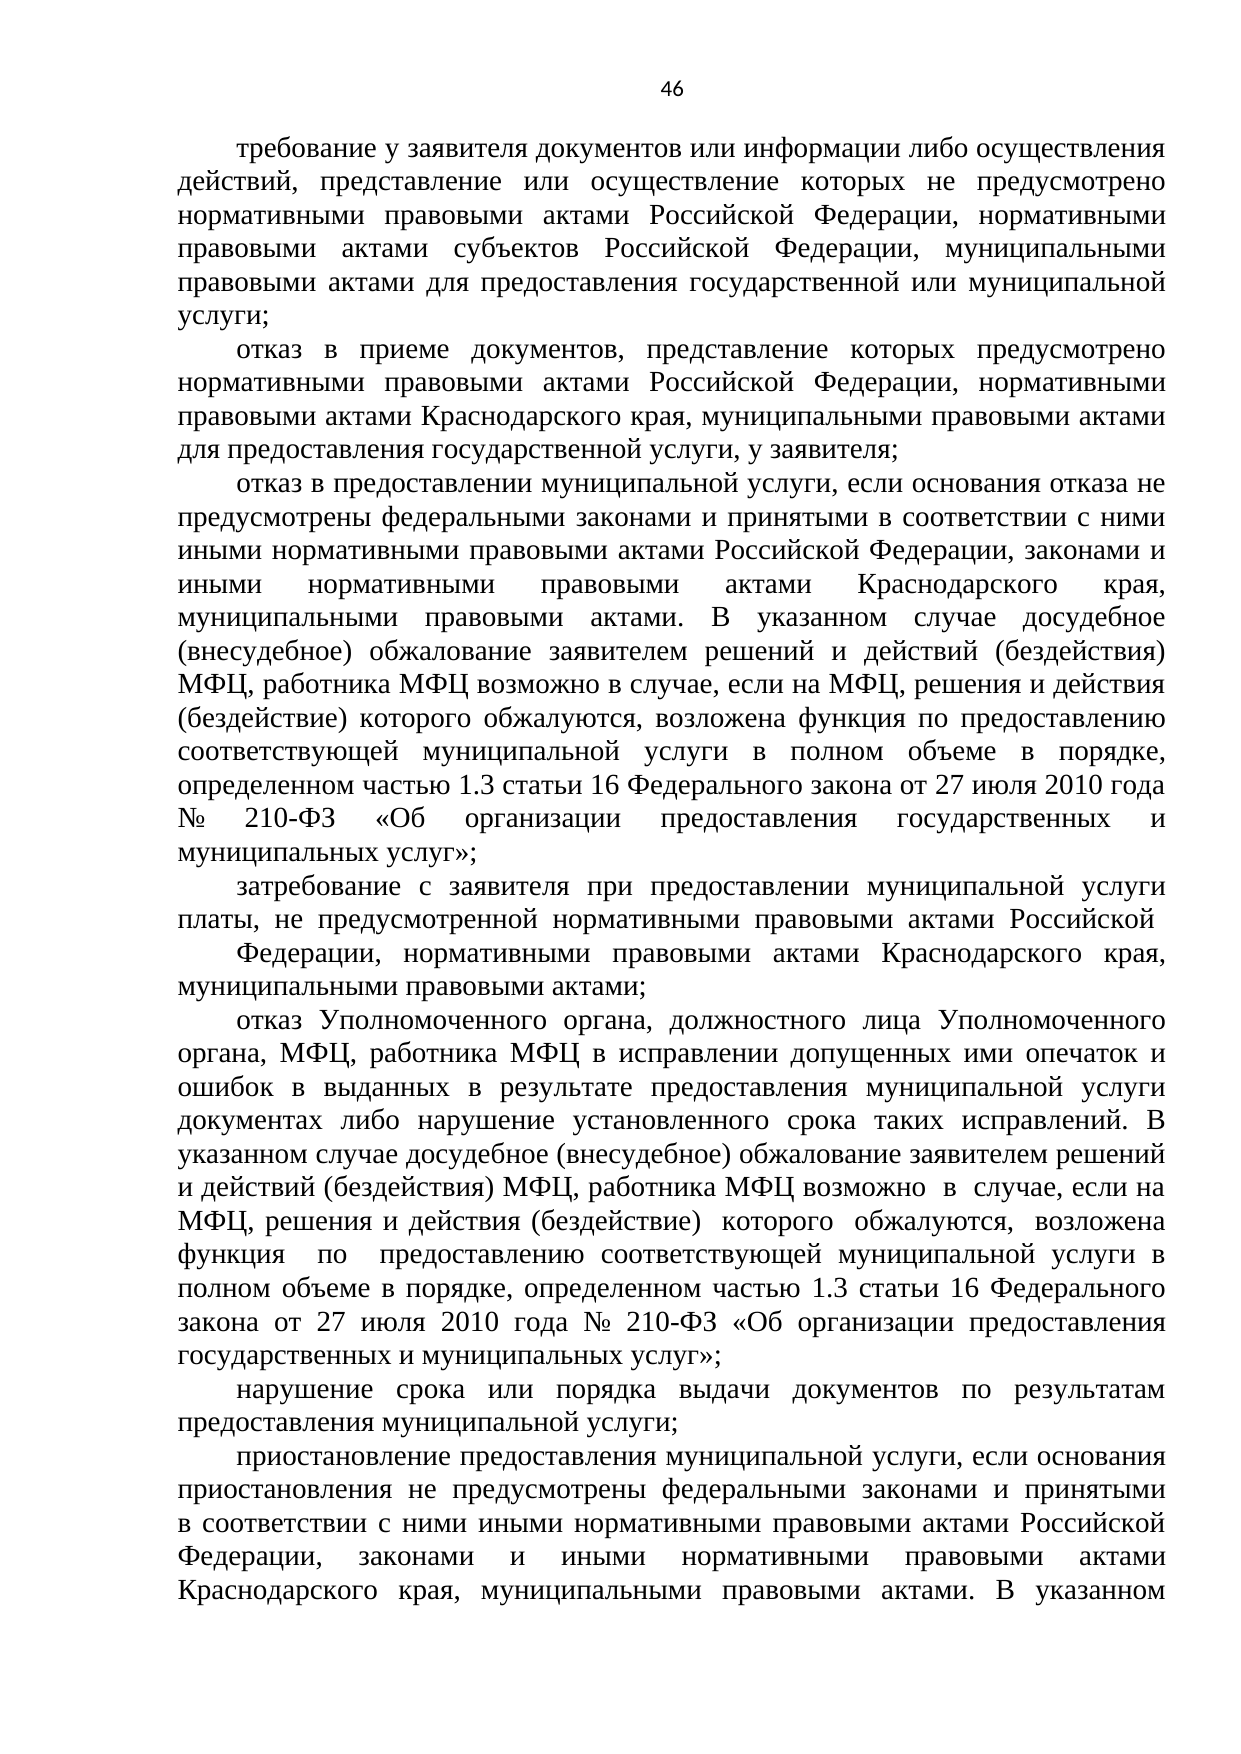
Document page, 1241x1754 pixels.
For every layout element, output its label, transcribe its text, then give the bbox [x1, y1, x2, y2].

text требование у заявителя документов или информации либо осуществления действий, представление или осуществление которых не предусмотрено нормативными правовыми актами Российской Федерации, нормативными правовыми актами субъектов Российской Федерации, муниципальными правовыми актами для предоставления государственной или муниципальной услуги; [177, 130, 1167, 331]
text Федерации, нормативными правовыми актами Краснодарского края, муниципальными правовыми актами; [177, 935, 1167, 1002]
text отказ в предоставлении муниципальной услуги, если основания отказа не предусмотрены федеральными законами и принятыми в соответствии с ними иными нормативными правовыми актами Российской Федерации, законами и иными нормативными правовыми актами Краснодарского края, муниципальными правовыми актами. В указанном случае досудебное (внесудебное) обжалование заявителем решений и действий (бездействия) МФЦ, работника МФЦ возможно в случае, если на МФЦ, решения и действия (бездействие) которого обжалуются, возложена функция по предоставлению соответствующей муниципальной услуги в полном объеме в порядке, определенном частью 1.3 статьи 16 Федерального закона от 27 июля 2010 года № 210-ФЗ «Об организации предоставления государственных и муниципальных услуг»; [177, 465, 1167, 868]
text отказ Уполномоченного органа, должностного лица Уполномоченного органа, МФЦ, работника МФЦ в исправлении допущенных ими опечаток и ошибок в выданных в результате предоставления муниципальной услуги документах либо нарушение установленного срока таких исправлений. В указанном случае досудебное (внесудебное) обжалование заявителем решений и действий (бездействия) МФЦ, работника МФЦ возможно в случае, если на МФЦ, решения и действия (бездействие) которого обжалуются, возложена функция по предоставлению соответствующей муниципальной услуги в полном объеме в порядке, определенном частью 1.3 статьи 16 Федерального закона от 27 июля 2010 года № 210-ФЗ «Об организации предоставления государственных и муниципальных услуг»; [177, 1002, 1167, 1371]
text затребование с заявителя при предоставлении муниципальной услуги платы, не предусмотренной нормативными правовыми актами Российской [177, 868, 1167, 935]
text отказ в приеме документов, представление которых предусмотрено нормативными правовыми актами Российской Федерации, нормативными правовыми актами Краснодарского края, муниципальными правовыми актами для предоставления государственной услуги, у заявителя; [177, 331, 1167, 465]
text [177, 1438, 1167, 1606]
text нарушение срока или порядка выдачи документов по результатам предоставления муниципальной услуги; [177, 1371, 1167, 1438]
